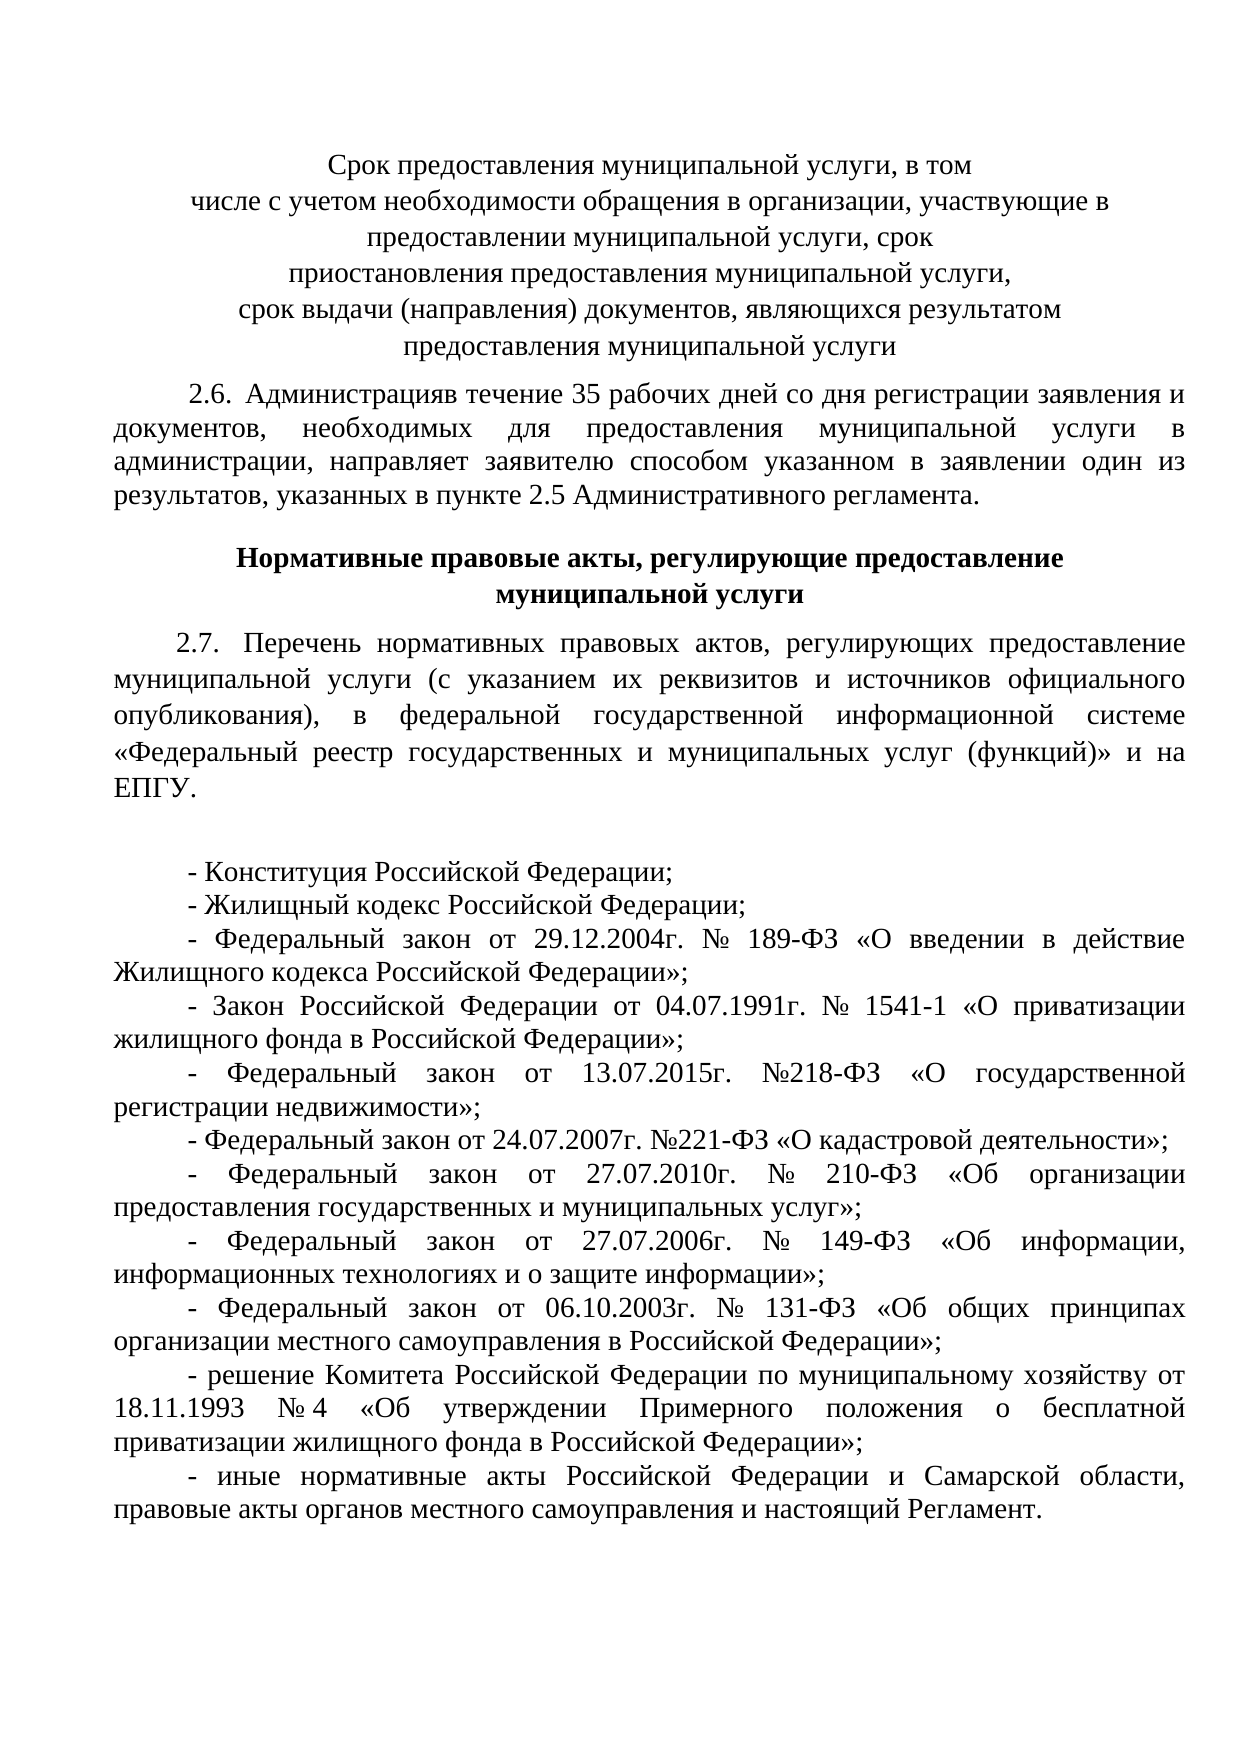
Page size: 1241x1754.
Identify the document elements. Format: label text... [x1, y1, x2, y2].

text - Федеральный закон от 27.07.2006г. № 149-ФЗ «Об информации, информационных технологиях и о защите информации»; [113, 1223, 1186, 1290]
text Нормативные правовые акты, регулирующие предоставление муниципальной услуги [113, 540, 1186, 610]
text - Федеральный закон от 29.12.2004г. № 189-ФЗ «О введении в действие Жилищного кодекса Российской Федерации»; [113, 921, 1186, 988]
list Перечень нормативных правовых актов, регулирующих предоставление муниципальной услуги (с указанием их реквизитов и источников официального опубликования), в федеральной государственной информационной системе «Федеральный реестр государственных и муниципальных услуг (функций)» и на ЕПГУ. [113, 625, 1186, 803]
text - иные нормативные акты Российской Федерации и Самарской области, правовые акты органов местного самоуправления и настоящий Регламент. [113, 1458, 1186, 1525]
list Администрацияв течение 35 рабочих дней со дня регистрации заявления и документов, необходимых для предоставления муниципальной услуги в администрации, направляет заявителю способом указанном в заявлении один из результатов, указанных в пункте 2.5 Административного регламента. [113, 376, 1186, 511]
text - Закон Российской Федерации от 04.07.1991г. № 1541-1 «О приватизации жилищного фонда в Российской Федерации»; [113, 988, 1186, 1055]
text - решение Комитета Российской Федерации по муниципальному хозяйству от 18.11.1993 № 4 «Об утверждении Примерного положения о бесплатной приватизации жилищного фонда в Российской Федерации»; [113, 1357, 1186, 1458]
text - Федеральный закон от 13.07.2015г. №218-ФЗ «О государственной регистрации недвижимости»; [113, 1055, 1186, 1122]
text - Федеральный закон от 27.07.2010г. № 210-ФЗ «Об организации предоставления государственных и муниципальных услуг»; [113, 1156, 1186, 1223]
text - Конституция Российской Федерации; [113, 854, 1186, 887]
text - Федеральный закон от 06.10.2003г. № 131-ФЗ «Об общих принципах организации местного самоуправления в Российской Федерации»; [113, 1290, 1186, 1357]
text Срок предоставления муниципальной услуги, в том числе с учетом необходимости обращения в организации, участвующие в предоставлении муниципальной услуги, срок приостановления предоставления муниципальной услуги, срок выдачи (направления) документов, являющихся результатом предоставления муниципальной услуги [113, 147, 1186, 361]
text - Жилищный кодекс Российской Федерации; [113, 887, 1186, 921]
text - Федеральный закон от 24.07.2007г. №221-ФЗ «О кадастровой деятельности»; [113, 1122, 1186, 1156]
